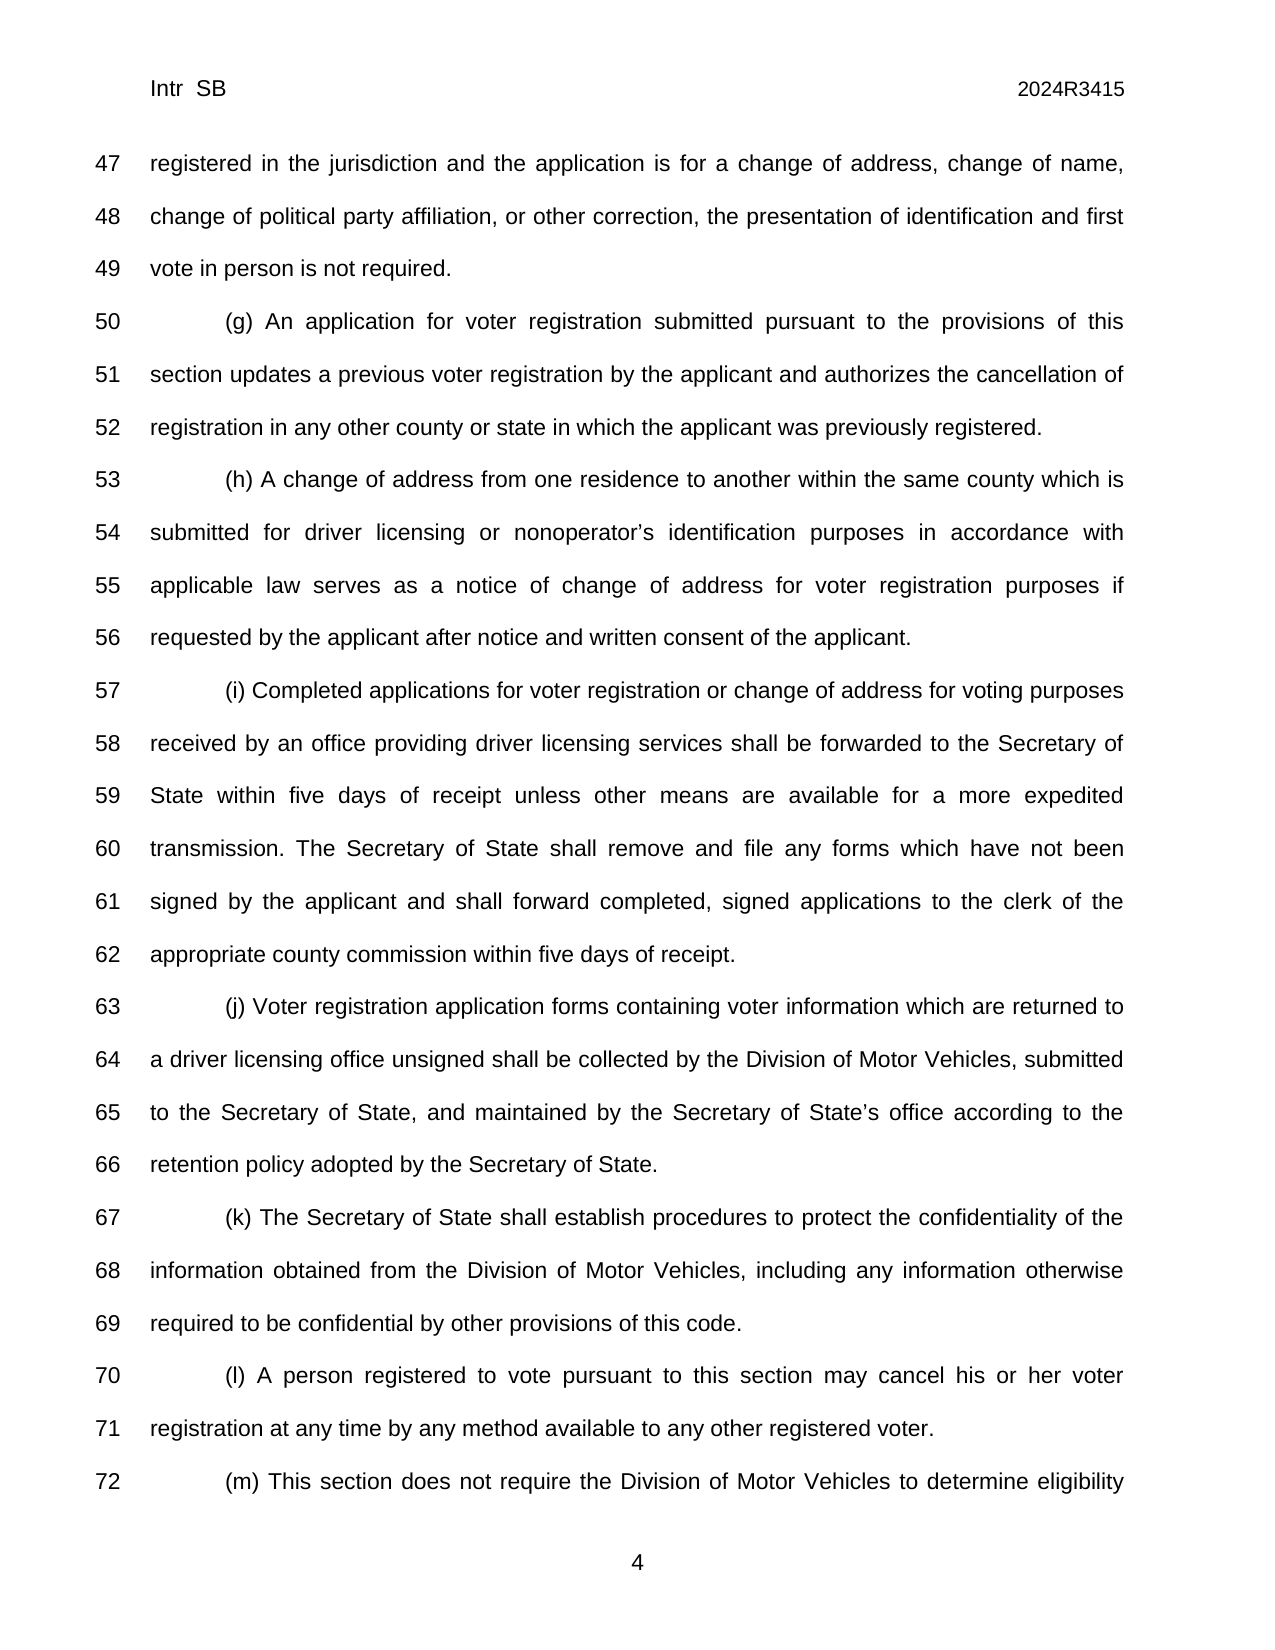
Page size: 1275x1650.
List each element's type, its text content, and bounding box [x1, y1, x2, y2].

text (h) A change of address from one residence to another within the same county which is submitted for driver licensing or nonoperator’s identification purposes in accordance with applicable law serves as a notice of change of address for voter registration purposes if requested by the applicant after notice and written consent of the applicant. [150, 466, 1125, 651]
text (l) A person registered to vote pursuant to this section may cancel his or her voter registration at any time by any method available to any other registered voter. [150, 1362, 1125, 1441]
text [150, 150, 1125, 282]
text (i) Completed applications for voter registration or change of address for voting purposes received by an office providing driver licensing services shall be forwarded to the Secretary of State within five days of receipt unless other means are available for a more expedited transmission. The Secretary of State shall remove and file any forms which have not been signed by the applicant and shall forward completed, signed applications to the clerk of the appropriate county commission within five days of receipt. [150, 677, 1125, 967]
text (j) Voter registration application forms containing voter information which are returned to a driver licensing office unsigned shall be collected by the Division of Motor Vehicles, submitted to the Secretary of State, and maintained by the Secretary of State’s office according to the retention policy adopted by the Secretary of State. [150, 993, 1125, 1178]
text (k) The Secretary of State shall establish procedures to protect the confidentiality of the information obtained from the Division of Motor Vehicles, including any information otherwise required to be confidential by other provisions of this code. [150, 1204, 1125, 1336]
text (g) An application for voter registration submitted pursuant to the provisions of this section updates a previous voter registration by the applicant and authorizes the cancellation of registration in any other county or state in which the applicant was previously registered. [150, 308, 1125, 440]
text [150, 1468, 1125, 1494]
